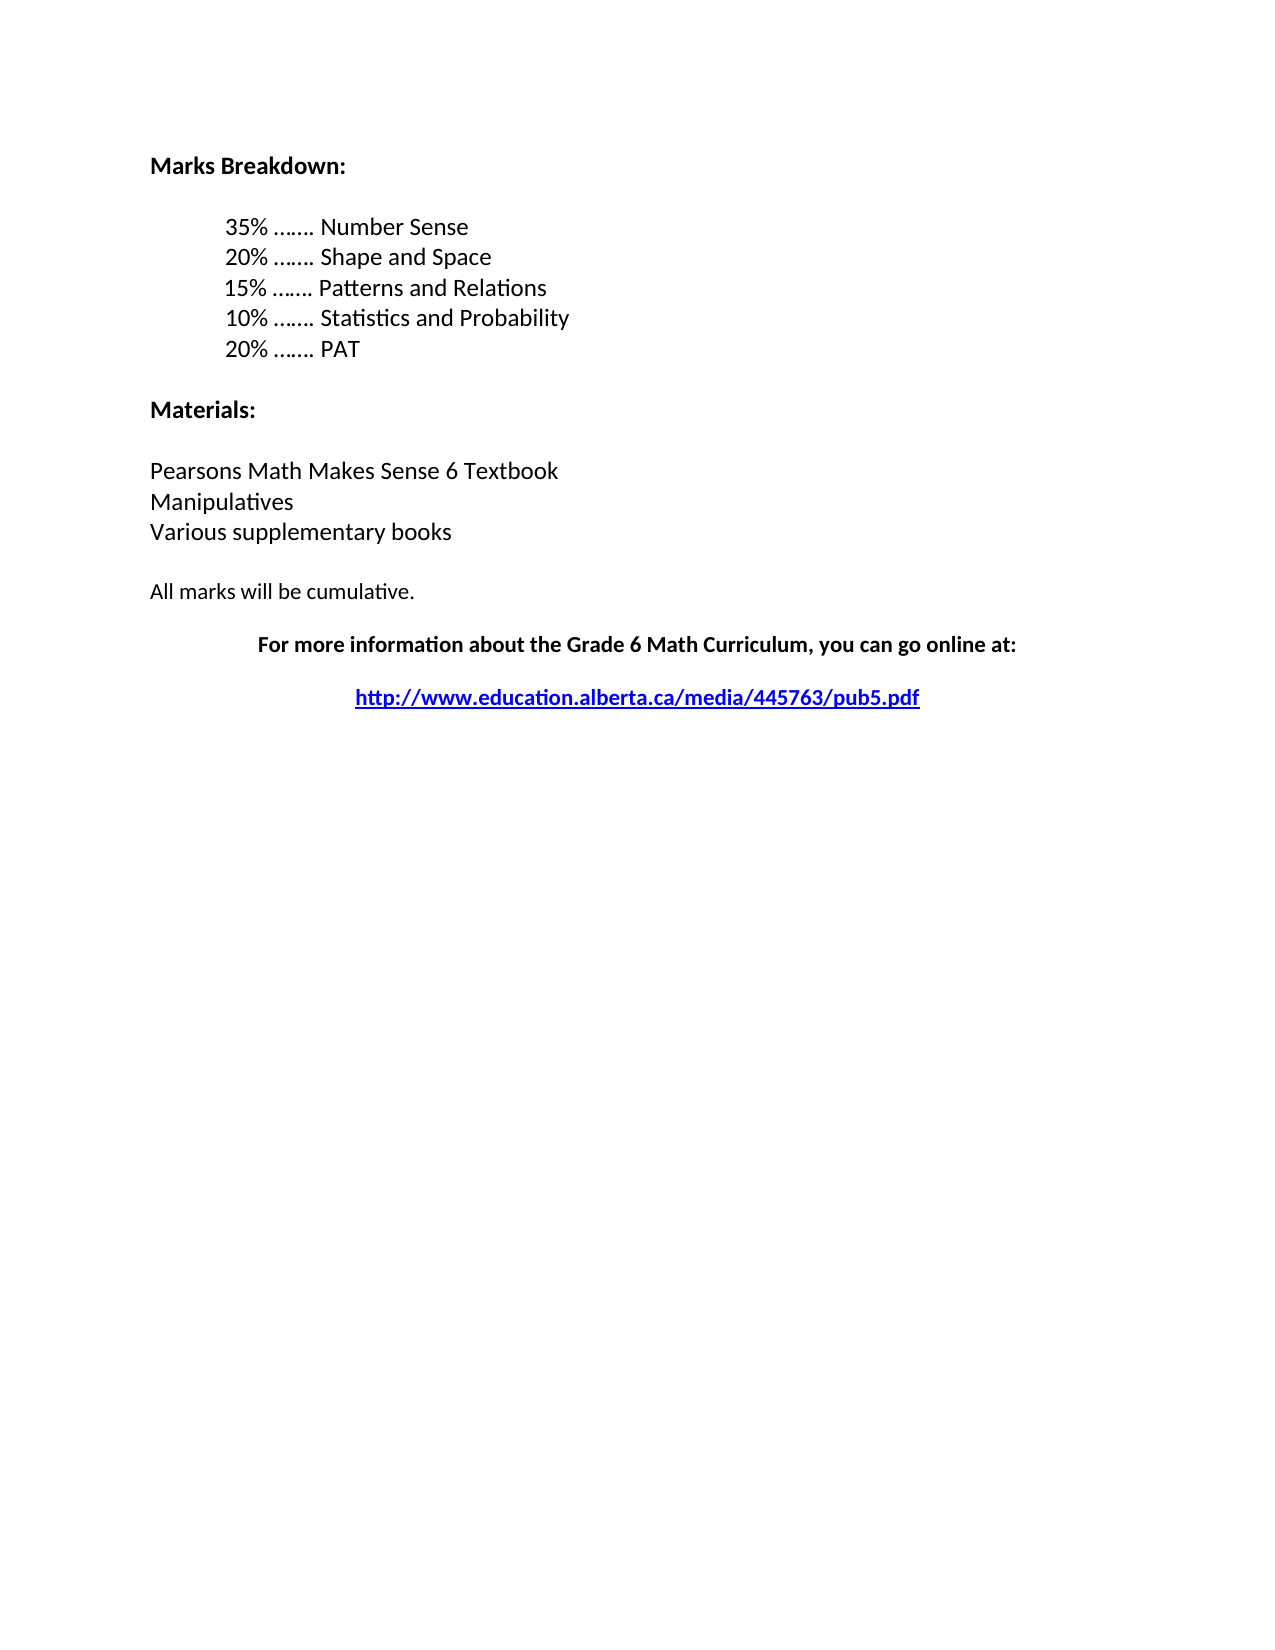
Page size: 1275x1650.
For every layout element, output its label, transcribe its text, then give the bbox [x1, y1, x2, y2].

text All marks will be cumulative. [150, 577, 1125, 605]
text 15% ……. Patterns and Relations [150, 272, 1125, 303]
text Pearsons Math Makes Sense 6 Textbook [150, 455, 1125, 486]
text 35% ……. Number Sense [150, 211, 1125, 242]
text 20% ……. Shape and Space [150, 242, 1125, 272]
text Marks Breakdown: [150, 150, 1125, 181]
text http://www.education.alberta.ca/media/445763/pub5.pdf [150, 683, 1125, 711]
text 10% ……. Statistics and Probability [150, 303, 1125, 333]
text For more information about the Grade 6 Math Curriculum, you can go online at: [150, 630, 1125, 658]
text Manipulatives [150, 486, 1125, 516]
text Various supplementary books [150, 516, 1125, 547]
text Materials: [150, 394, 1125, 425]
text 20% ……. PAT [150, 333, 1125, 364]
